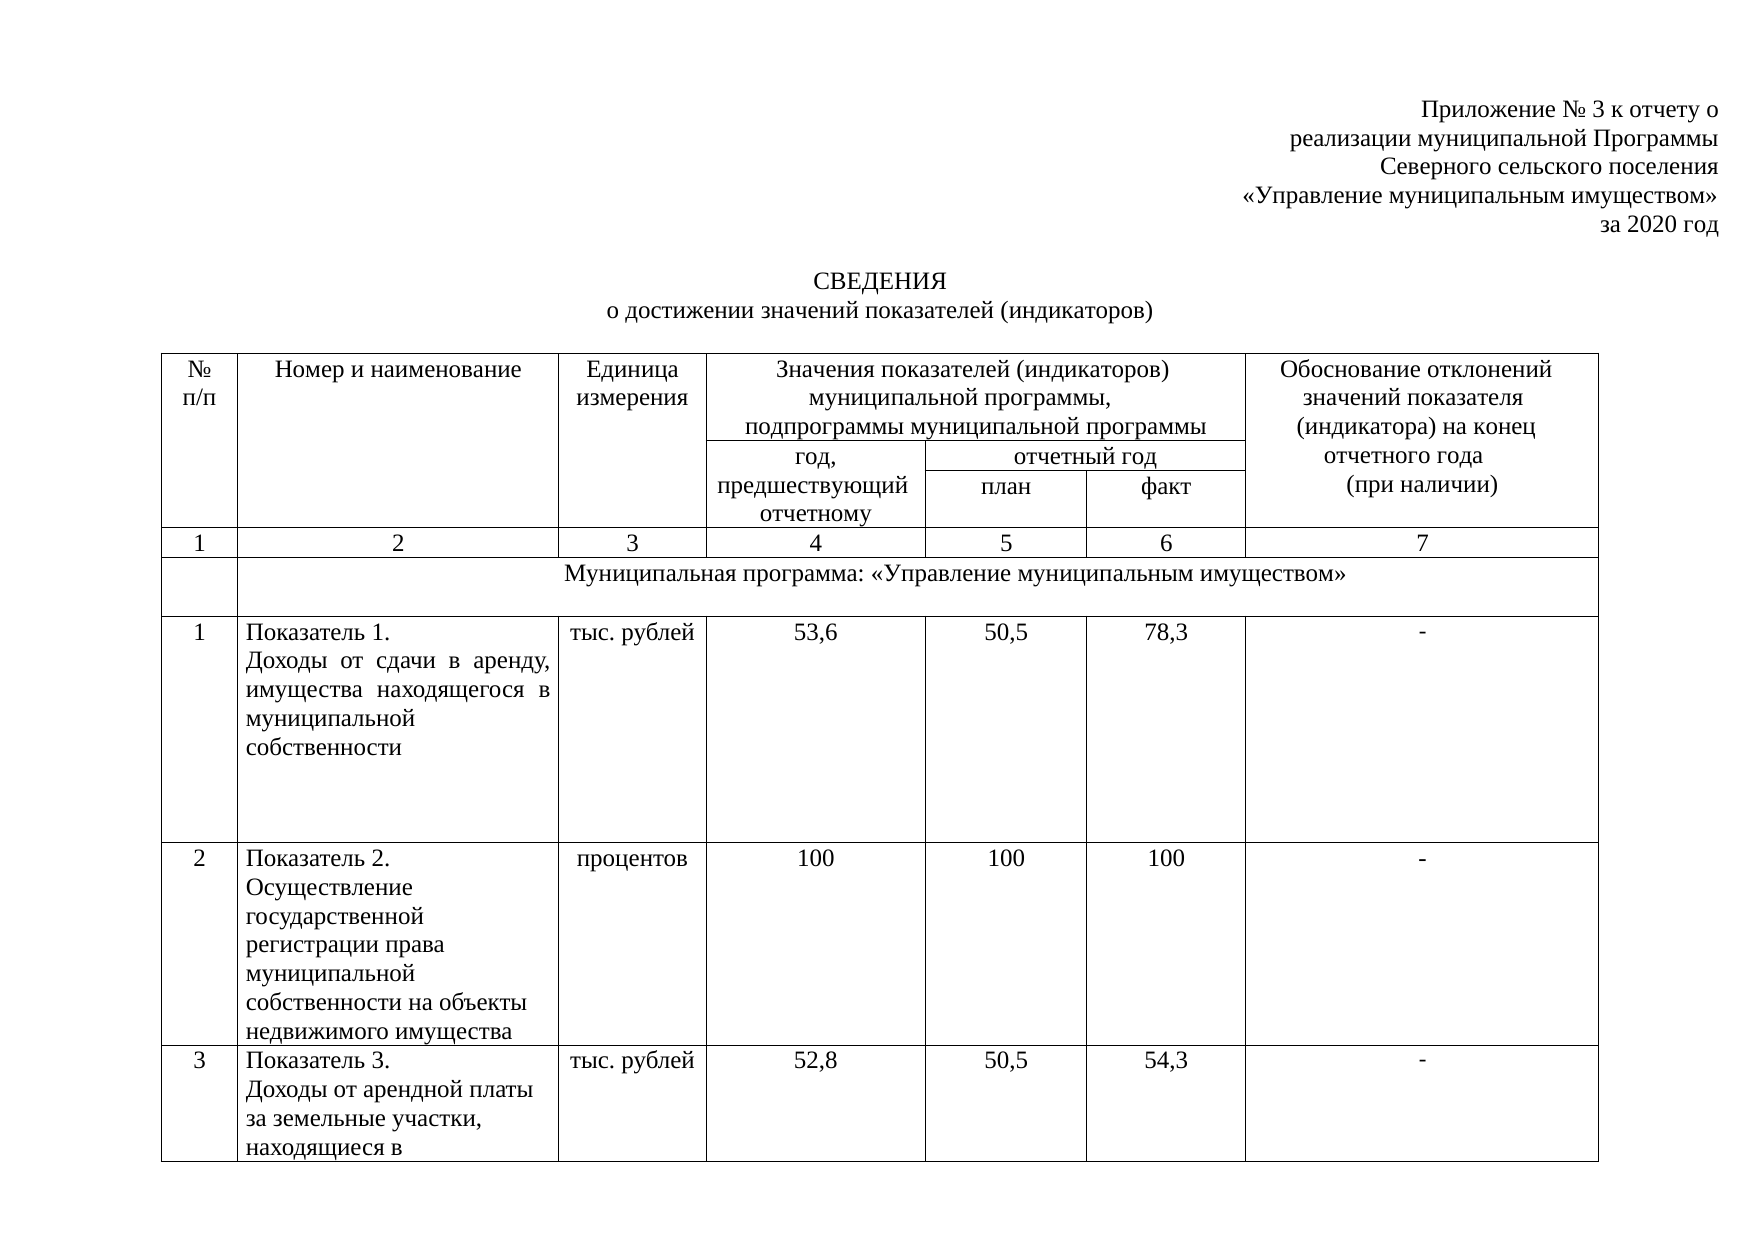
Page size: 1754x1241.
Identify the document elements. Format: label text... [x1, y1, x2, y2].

table_cell план [926, 471, 1086, 527]
text о достижении значений показателей (индикаторов) [41, 295, 1718, 324]
table_cell 50,5 [926, 1046, 1086, 1161]
table_cell Показатель 1. Доходы от сдачи в аренду, имущества находящегося в муниципальной собственности [238, 617, 558, 842]
table_cell - [1246, 617, 1598, 842]
table_cell процентов [559, 843, 706, 1044]
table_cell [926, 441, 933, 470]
table_header Обоснование отклонений значений показателя (индикатора) на конец отчетного года (при наличии) [1246, 354, 1598, 527]
table_cell [162, 558, 237, 616]
text реализации муниципальной Программы [41, 123, 1718, 151]
table_cell факт [1087, 471, 1245, 527]
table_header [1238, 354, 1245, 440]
table_cell 53,6 [707, 617, 925, 842]
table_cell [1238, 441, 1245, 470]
table_cell 52,8 [707, 1046, 925, 1161]
text Северного сельского поселения [41, 151, 1718, 180]
table_cell 100 [707, 843, 925, 1044]
table_cell 3 [162, 1046, 237, 1161]
text «Управление муниципальным имуществом» [41, 180, 1718, 209]
table_cell 2 [162, 843, 237, 1044]
text Приложение № 3 к отчету о [86, 94, 1718, 123]
text СВЕДЕНИЯ [41, 266, 1718, 295]
table_cell тыс. рублей [559, 1046, 706, 1161]
table_header № п/п [162, 354, 237, 527]
table_header Единица измерения [559, 354, 706, 527]
table_cell 50,5 [926, 617, 1086, 842]
table_cell Показатель 2. Осуществление государственной регистрации права муниципальной собственности на объекты недвижимого имущества [238, 843, 558, 1044]
table_cell Муниципальная программа: «Управление муниципальным имуществом» [238, 558, 1598, 616]
table_cell тыс. рублей [559, 617, 706, 842]
table_cell 100 [1087, 843, 1245, 1044]
table_header Номер и наименование [238, 354, 558, 527]
table_cell 100 [926, 843, 1086, 1044]
table_cell - [1246, 843, 1598, 1044]
text за 2020 год [86, 209, 1718, 238]
table_cell - [1246, 1046, 1598, 1161]
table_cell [238, 1046, 558, 1161]
table_cell 1 [162, 617, 237, 842]
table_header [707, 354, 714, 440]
table_cell 54,3 [1087, 1046, 1245, 1161]
table_cell 78,3 [1087, 617, 1245, 842]
